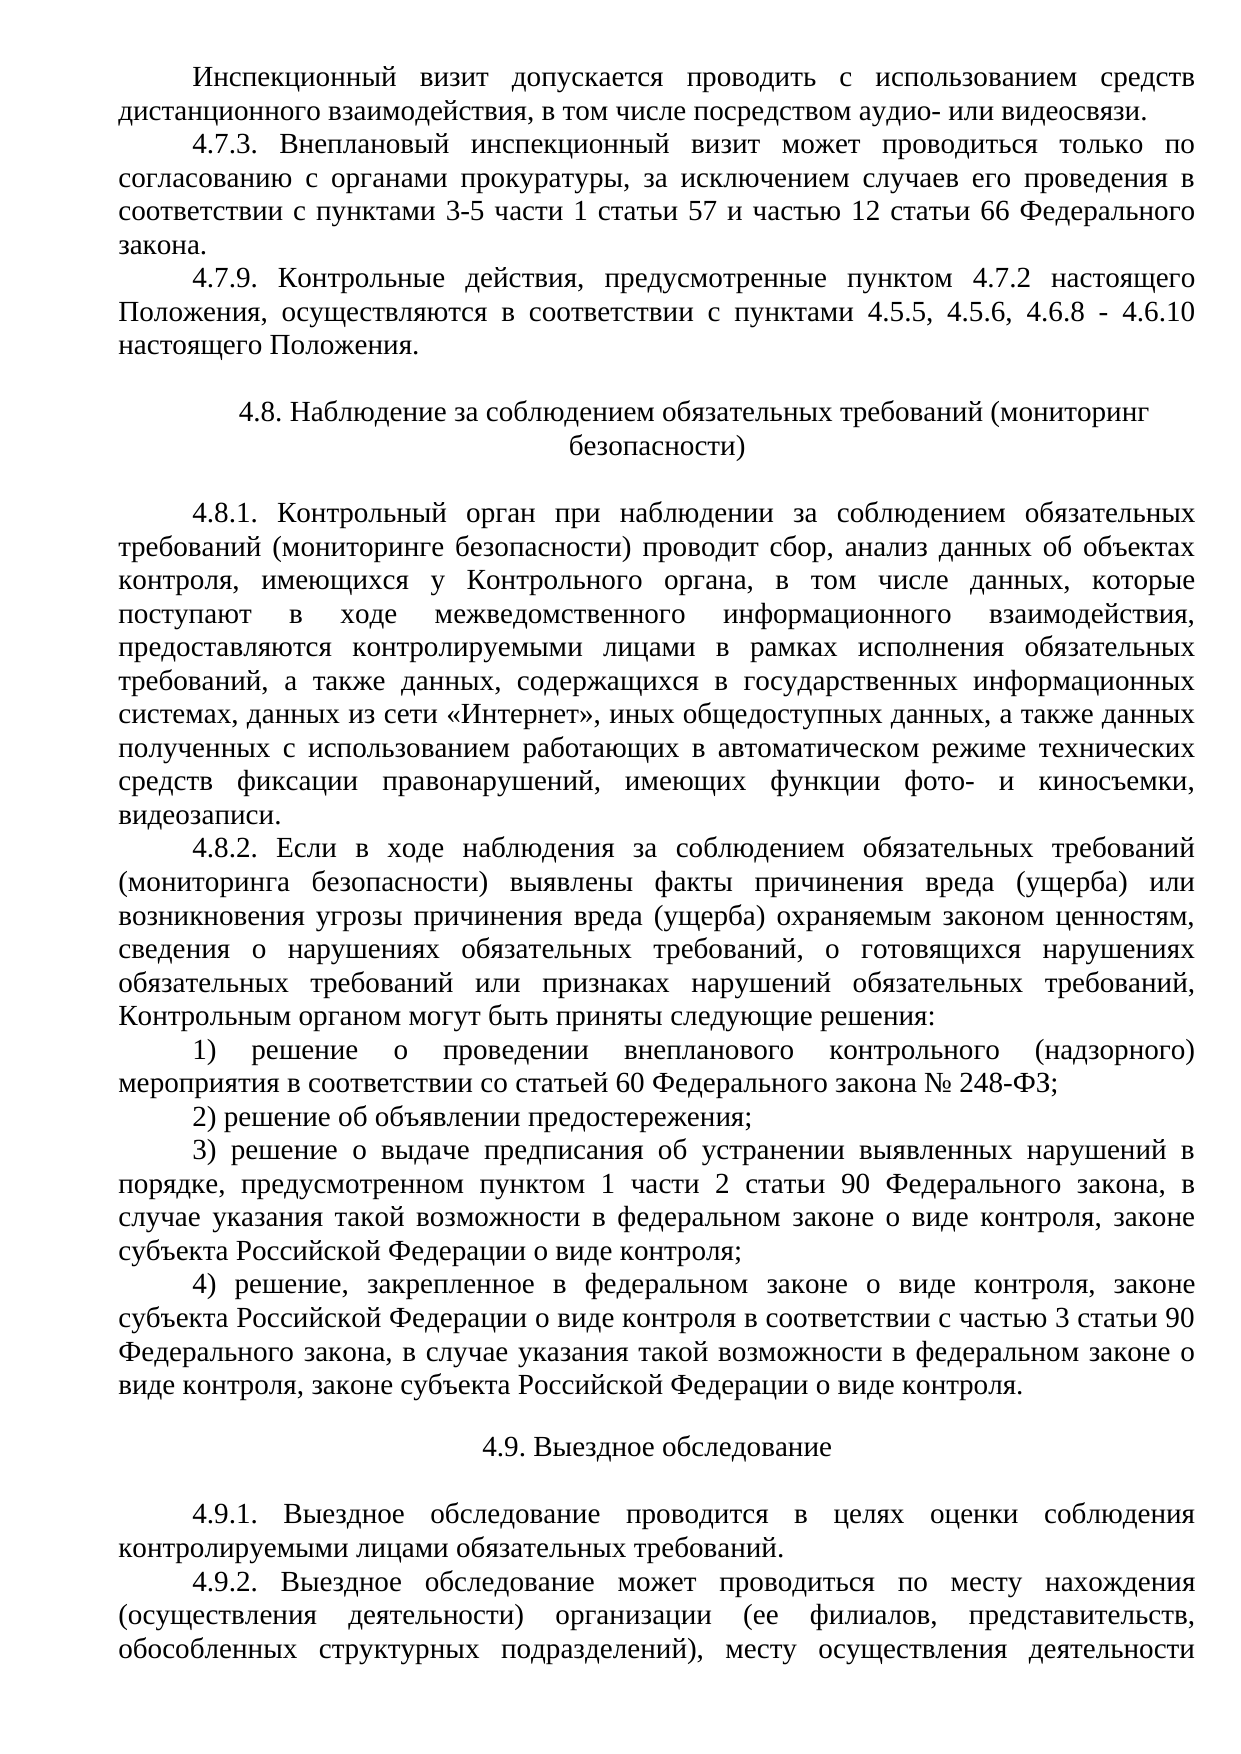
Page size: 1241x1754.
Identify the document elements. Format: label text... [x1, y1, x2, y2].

text 4.8.2. Если в ходе наблюдения за соблюдением обязательных требований (мониторинга безопасности) выявлены факты причинения вреда (ущерба) или возникновения угрозы причинения вреда (ущерба) охраняемым законом ценностям, сведения о нарушениях обязательных требований, о готовящихся нарушениях обязательных требований или признаках нарушений обязательных требований, Контрольным органом могут быть приняты следующие решения: [118, 831, 1196, 1032]
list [118, 1564, 1196, 1664]
text 4) решение, закрепленное в федеральном законе о виде контроля, законе субъекта Российской Федерации о виде контроля в соответствии с частью 3 статьи 90 Федерального закона, в случае указания такой возможности в федеральном законе о виде контроля, законе субъекта Российской Федерации о виде контроля. [118, 1267, 1196, 1401]
text 4.9. Выездное обследование [118, 1429, 1196, 1463]
text Инспекционный визит допускается проводить с использованием средств дистанционного взаимодействия, в том числе посредством аудио- или видеосвязи. [118, 59, 1196, 126]
text 2) решение об объявлении предостережения; [118, 1099, 1196, 1132]
text 4.8. Наблюдение за соблюдением обязательных требований (мониторинг безопасности) [118, 394, 1196, 462]
text 4.7.9. Контрольные действия, предусмотренные пунктом 4.7.2 настоящего Положения, осуществляются в соответствии с пунктами 4.5.5, 4.5.6, 4.6.8 - 4.6.10 настоящего Положения. [118, 260, 1196, 361]
list 4.9.1. Выездное обследование проводится в целях оценки соблюдения контролируемыми лицами обязательных требований. [118, 1497, 1196, 1564]
list 4.8.1. Контрольный орган при наблюдении за соблюдением обязательных требований (мониторинге безопасности) проводит сбор, анализ данных об объектах контроля, имеющихся у Контрольного органа, в том числе данных, которые поступают в ходе межведомственного информационного взаимодействия, предоставляются контролируемыми лицами в рамках исполнения обязательных требований, а также данных, содержащихся в государственных информационных системах, данных из сети «Интернет», иных общедоступных данных, а также данных полученных с использованием работающих в автоматическом режиме технических средств фиксации правонарушений, имеющих функции фото- и киносъемки, видеозаписи. [118, 495, 1196, 831]
text 4.7.3. Внеплановый инспекционный визит может проводиться только по согласованию с органами прокуратуры, за исключением случаев его проведения в соответствии с пунктами 3-5 части 1 статьи 57 и частью 12 статьи 66 Федерального закона. [118, 126, 1196, 260]
text 1) решение о проведении внепланового контрольного (надзорного) мероприятия в соответствии со статьей 60 Федерального закона № 248-ФЗ; [118, 1032, 1196, 1099]
text 3) решение о выдаче предписания об устранении выявленных нарушений в порядке, предусмотренном пунктом 1 части 2 статьи 90 Федерального закона, в случае указания такой возможности в федеральном законе о виде контроля, законе субъекта Российской Федерации о виде контроля; [118, 1132, 1196, 1267]
